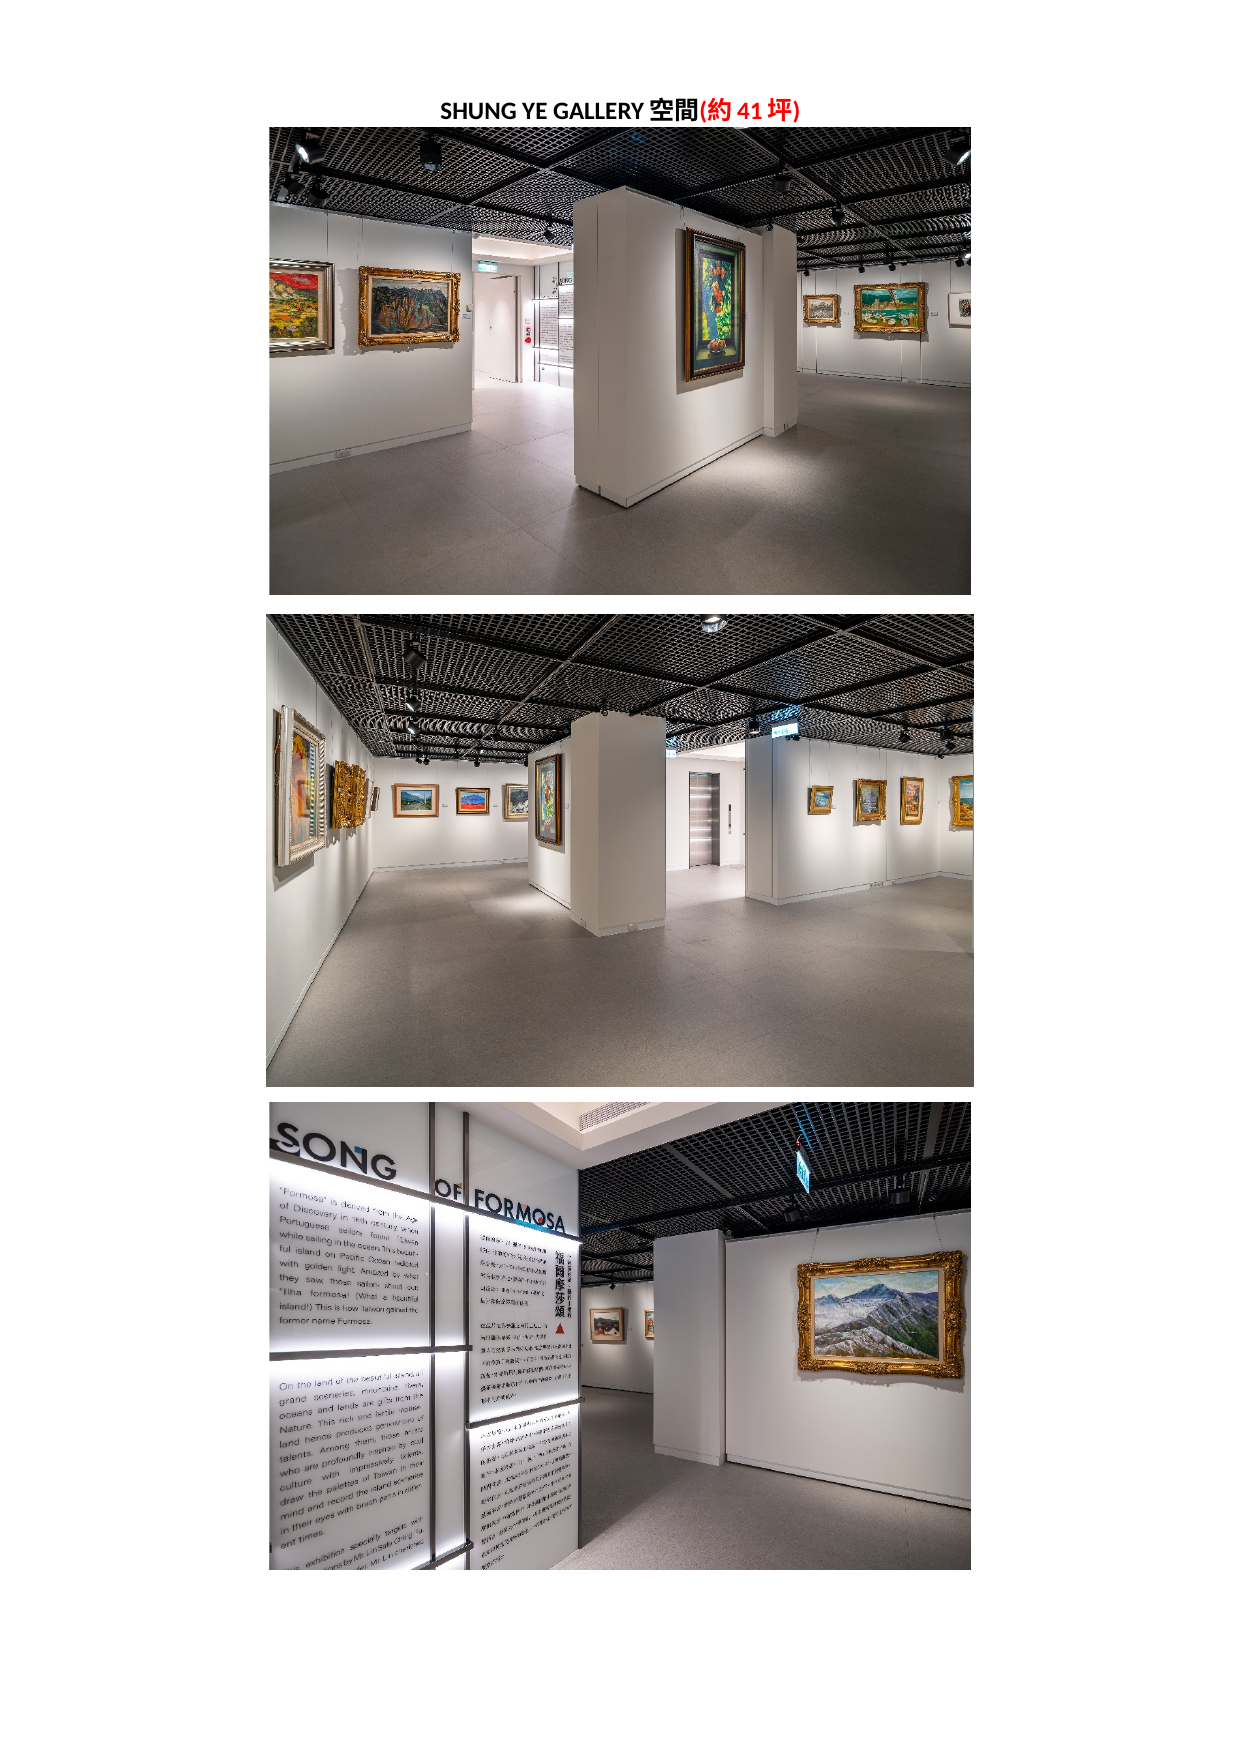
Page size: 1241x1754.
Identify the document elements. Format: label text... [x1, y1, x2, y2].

picture [269, 127, 971, 595]
picture [269, 1102, 971, 1570]
picture [266, 614, 974, 1087]
text SHUNG YE GALLERY空間(約41坪) [75, 89, 1165, 127]
